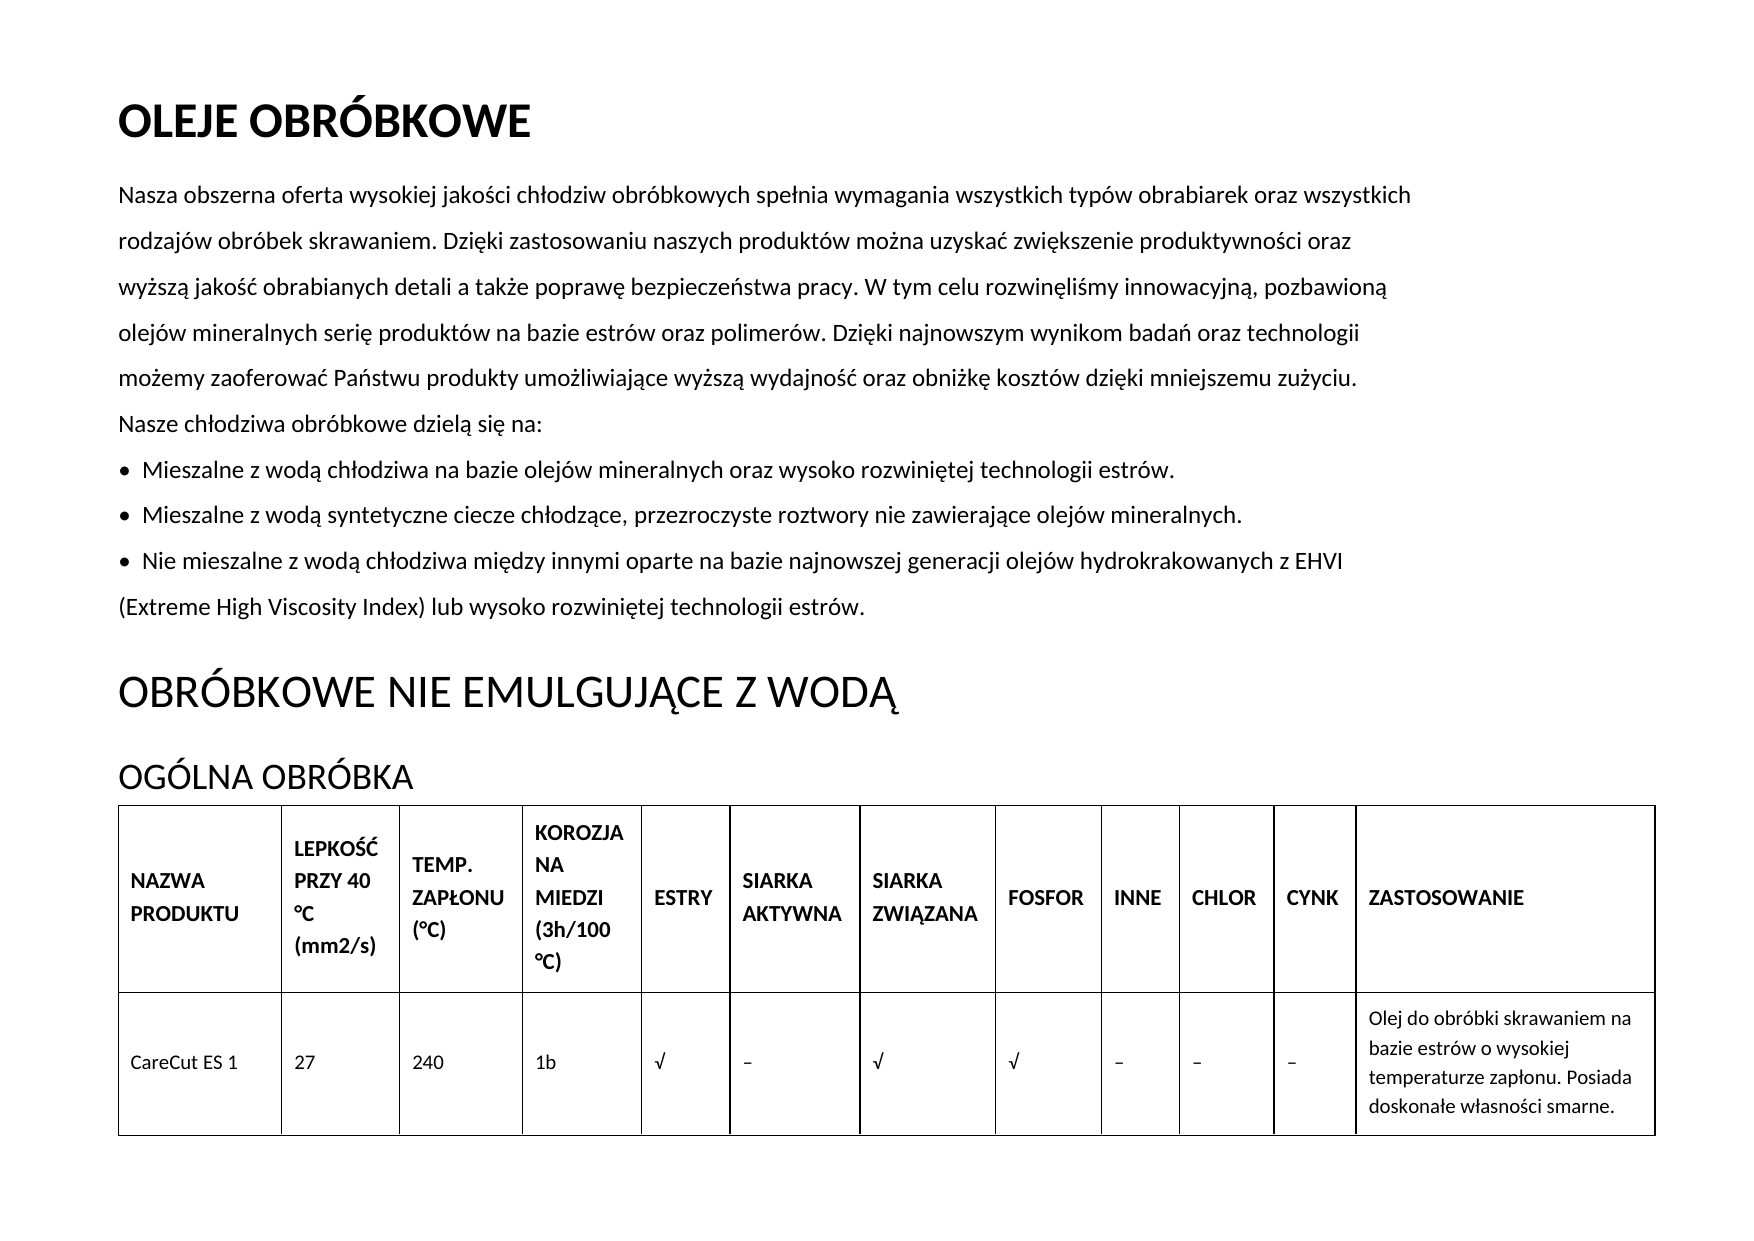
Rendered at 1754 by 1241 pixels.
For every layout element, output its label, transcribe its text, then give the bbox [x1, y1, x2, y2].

table_header ZASTOSOWANIE [1357, 806, 1654, 991]
table_cell 27 [282, 993, 399, 1134]
table_header LEPKOŚĆ PRZY 40 °C (mm2/s) [282, 806, 399, 991]
table_header ESTRY [642, 806, 729, 991]
table_cell Olej do obróbki skrawaniem na bazie estrów o wysokiej temperaturze zapłonu. Posiada doskonałe własności smarne. [1357, 993, 1654, 1134]
table_cell – [1275, 993, 1355, 1134]
table_cell CareCut ES 1 [119, 993, 281, 1134]
table_cell 240 [400, 993, 522, 1134]
table_header CHLOR [1180, 806, 1273, 991]
text Nasza obszerna oferta wysokiej jakości chłodziw obróbkowych spełnia wymagania wszystkich typów obrabiarek oraz wszystkich rodzajów obróbek skrawaniem. Dzięki zastosowaniu naszych produktów można uzyskać zwiększenie produktywności oraz wyższą jakość obrabianych detali a także poprawę bezpieczeństwa pracy. W tym celu rozwinęliśmy innowacyjną, pozbawioną olejów mineralnych serię produktów na bazie estrów oraz polimerów. Dzięki najnowszym wynikom badań oraz technologii możemy zaoferować Państwu produkty umożliwiające wyższą wydajność oraz obniżkę kosztów dzięki mniejszemu zużyciu. Nasze chłodziwa obróbkowe dzielą się na: • Mieszalne z wodą chłodziwa na bazie olejów mineralnych oraz wysoko rozwiniętej technologii estrów. • Mieszalne z wodą syntetyczne ciecze chłodzące, przezroczyste roztwory nie zawierające olejów mineralnych. • Nie mieszalne z wodą chłodziwa między innymi oparte na bazie najnowszej generacji olejów hydrokrakowanych z EHVI (Extreme High Viscosity Index) lub wysoko rozwiniętej technologii estrów. [118, 179, 1417, 622]
table_header TEMP. ZAPŁONU (°C) [400, 806, 522, 991]
table_cell – [1180, 993, 1273, 1134]
subtitle OLEJE OBRÓBKOWE [118, 89, 1417, 150]
table_cell – [1102, 993, 1179, 1134]
table_header NAZWA PRODUKTU [119, 806, 281, 991]
subtitle OGÓLNA OBRÓBKA [118, 753, 1417, 798]
table_header SIARKA AKTYWNA [731, 806, 859, 991]
table_header FOSFOR [996, 806, 1101, 991]
table_header CYNK [1275, 806, 1355, 991]
table_cell √ [861, 993, 995, 1134]
subtitle OBRÓBKOWE NIE EMULGUJĄCE Z WODĄ [118, 662, 1417, 719]
table_cell √ [996, 993, 1101, 1134]
table_header INNE [1102, 806, 1179, 991]
table_header KOROZJA NA MIEDZI (3h/100 °C) [523, 806, 641, 991]
table_cell √ [642, 993, 729, 1134]
table_header SIARKA ZWIĄZANA [861, 806, 995, 991]
table_cell 1b [523, 993, 641, 1134]
table_cell – [731, 993, 859, 1134]
